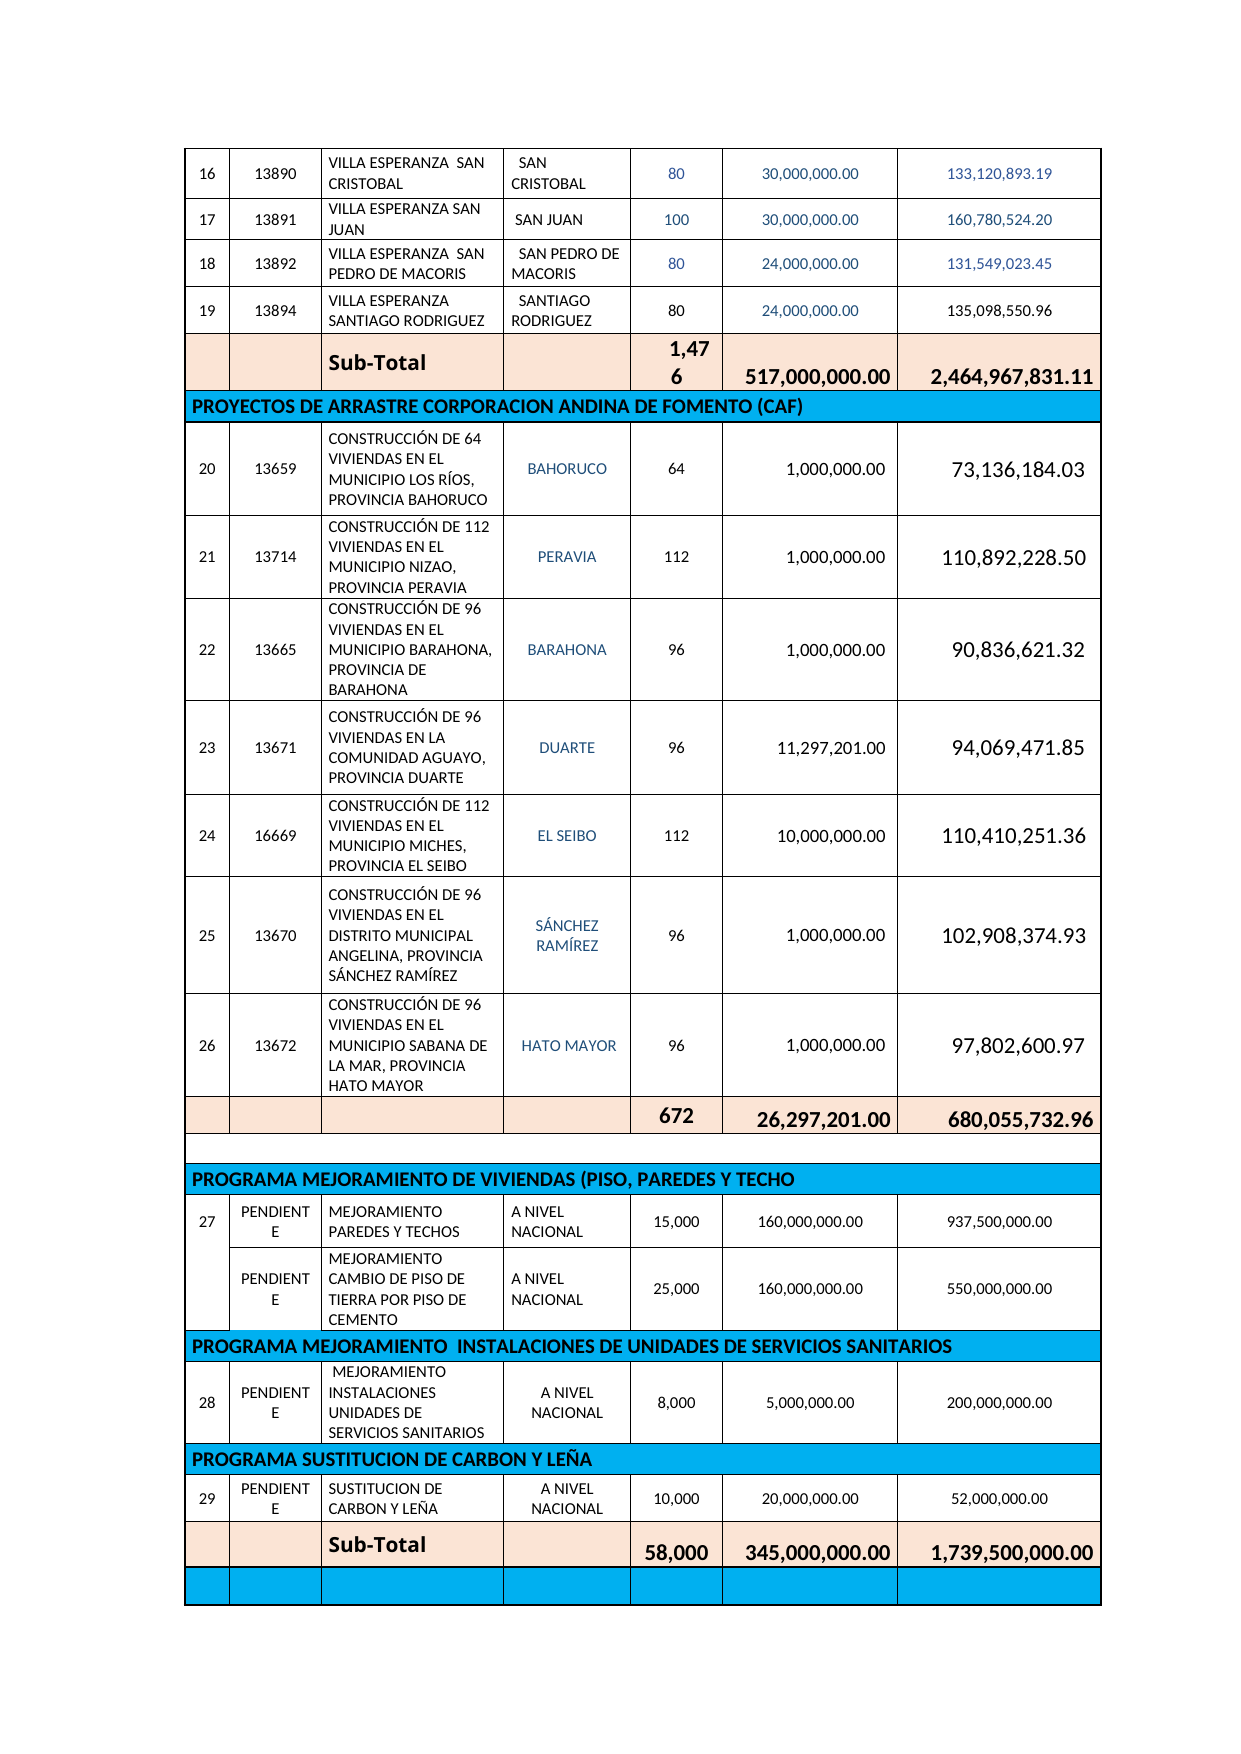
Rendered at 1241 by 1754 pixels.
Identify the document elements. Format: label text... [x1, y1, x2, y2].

table_cell 133,120,893.19 [898, 149, 1100, 198]
table_cell [322, 1568, 503, 1604]
table_cell 112 [631, 516, 722, 597]
table_cell 110,892,228.50 [898, 516, 1100, 597]
table_cell 30,000,000.00 [723, 199, 897, 239]
table_cell 112 [631, 795, 722, 876]
table_cell VILLA ESPERANZA SAN JUAN [322, 199, 503, 239]
table_cell 10,000,000.00 [723, 795, 897, 876]
table_cell 27 [186, 1195, 229, 1247]
table_cell PENDIENTE [230, 1475, 321, 1521]
table_cell 25,000 [631, 1248, 722, 1329]
table_cell 16 [186, 149, 229, 198]
table_cell 80 [631, 240, 722, 286]
table_cell [186, 334, 229, 390]
table_cell [230, 1134, 321, 1163]
table_cell 102,908,374.93 [898, 877, 1100, 993]
table_cell 19 [186, 287, 229, 333]
table_cell 96 [631, 994, 722, 1096]
table_cell 28 [186, 1362, 229, 1443]
table_cell 131,549,023.45 [898, 240, 1100, 286]
table_cell SUSTITUCION DE CARBON Y LEÑA [322, 1475, 503, 1521]
table_cell 96 [631, 877, 722, 993]
table_cell 13892 [230, 240, 321, 286]
table_cell SAN PEDRO DE MACORIS [504, 240, 630, 286]
table_cell 13665 [230, 599, 321, 700]
table_cell 100 [631, 199, 722, 239]
table_cell CONSTRUCCIÓN DE 96 VIVIENDAS EN EL MUNICIPIO BARAHONA, PROVINCIA DE BARAHONA [322, 599, 503, 700]
table_cell 23 [186, 701, 229, 794]
table_cell 29 [186, 1475, 229, 1521]
table_cell 80 [631, 149, 722, 198]
table_cell [321, 1134, 504, 1163]
table_cell [230, 334, 321, 390]
table_cell [630, 1134, 722, 1163]
table_cell 160,000,000.00 [723, 1195, 897, 1247]
table_cell 11,297,201.00 [723, 701, 897, 794]
table_cell 200,000,000.00 [898, 1362, 1100, 1443]
table_cell 1,000,000.00 [723, 877, 897, 993]
table_cell 345,000,000.00 [723, 1522, 897, 1566]
table_cell PROYECTOS DE ARRASTRE CORPORACION ANDINA DE FOMENTO (CAF) [186, 391, 1100, 421]
table_cell DUARTE [504, 701, 630, 794]
table_cell [230, 1568, 321, 1604]
table_cell BAHORUCO [504, 423, 630, 515]
table_cell [723, 1568, 897, 1604]
table_cell 5,000,000.00 [723, 1362, 897, 1443]
table_cell 1,476 [631, 334, 722, 390]
table_cell 16669 [230, 795, 321, 876]
table_cell 13714 [230, 516, 321, 597]
table_cell VILLA ESPERANZA SAN PEDRO DE MACORIS [322, 240, 503, 286]
table_cell 2,464,967,831.11 [898, 334, 1100, 390]
table_cell 1,739,500,000.00 [898, 1522, 1100, 1566]
table_cell Sub-Total [322, 334, 503, 390]
table_cell 1,000,000.00 [723, 516, 897, 597]
table_cell SANTIAGO RODRIGUEZ [504, 287, 630, 333]
table_cell SÁNCHEZ RAMÍREZ [504, 877, 630, 993]
table_cell 58,000 [631, 1522, 722, 1566]
table_cell 26 [186, 994, 229, 1096]
table_cell VILLA ESPERANZA SAN CRISTOBAL [322, 149, 503, 198]
table_cell 937,500,000.00 [898, 1195, 1100, 1247]
table_cell [186, 1522, 229, 1566]
table_cell [504, 1568, 630, 1604]
table_cell MEJORAMIENTO INSTALACIONES UNIDADES DE SERVICIOS SANITARIOS [322, 1362, 503, 1443]
table_cell 110,410,251.36 [898, 795, 1100, 876]
table_cell CONSTRUCCIÓN DE 96 VIVIENDAS EN EL MUNICIPIO SABANA DE LA MAR, PROVINCIA HATO MAYOR [322, 994, 503, 1096]
table_cell 24,000,000.00 [723, 287, 897, 333]
table_cell 90,836,621.32 [898, 599, 1100, 700]
table_cell PENDIENTE [230, 1248, 321, 1329]
table_cell MEJORAMIENTO CAMBIO DE PISO DE TIERRA POR PISO DE CEMENTO [322, 1248, 503, 1329]
table_cell 160,780,524.20 [898, 199, 1100, 239]
table_cell 135,098,550.96 [898, 287, 1100, 333]
table_cell [722, 1134, 898, 1163]
table_cell 96 [631, 701, 722, 794]
table_cell A NIVEL NACIONAL [504, 1248, 630, 1329]
table_cell 97,802,600.97 [898, 994, 1100, 1096]
table_cell 1,000,000.00 [723, 994, 897, 1096]
table_cell PENDIENTE [230, 1195, 321, 1247]
table_cell 73,136,184.03 [898, 423, 1100, 515]
table_cell PROGRAMA MEJORAMIENTO DE VIVIENDAS (PISO, PAREDES Y TECHO [186, 1164, 1100, 1194]
table_cell [504, 1134, 630, 1163]
table_cell 1,000,000.00 [723, 423, 897, 515]
table_cell [230, 1522, 321, 1566]
table_cell 13671 [230, 701, 321, 794]
table_cell [230, 1097, 321, 1133]
table_cell [186, 1097, 229, 1133]
table_cell 13659 [230, 423, 321, 515]
table_cell 13890 [230, 149, 321, 198]
table_cell 96 [631, 599, 722, 700]
table_cell 24 [186, 795, 229, 876]
table_cell 672 [631, 1097, 722, 1133]
table_cell A NIVEL NACIONAL [504, 1195, 630, 1247]
table_cell 13672 [230, 994, 321, 1096]
table_cell 8,000 [631, 1362, 722, 1443]
table_cell [504, 1522, 630, 1566]
table_cell VILLA ESPERANZA SANTIAGO RODRIGUEZ [322, 287, 503, 333]
table_cell CONSTRUCCIÓN DE 96 VIVIENDAS EN LA COMUNIDAD AGUAYO, PROVINCIA DUARTE [322, 701, 503, 794]
table_cell Sub-Total [322, 1522, 503, 1566]
table_cell [504, 1097, 630, 1133]
table_cell [186, 1134, 229, 1163]
table_cell 30,000,000.00 [723, 149, 897, 198]
table_cell PENDIENTE [230, 1362, 321, 1443]
table_cell CONSTRUCCIÓN DE 96 VIVIENDAS EN EL DISTRITO MUNICIPAL ANGELINA, PROVINCIA SÁNCHEZ RAMÍREZ [322, 877, 503, 993]
table_cell 20,000,000.00 [723, 1475, 897, 1521]
table_cell MEJORAMIENTO PAREDES Y TECHOS [322, 1195, 503, 1247]
table_cell [186, 1247, 229, 1329]
table_cell PERAVIA [504, 516, 630, 597]
table_cell BARAHONA [504, 599, 630, 700]
table_cell CONSTRUCCIÓN DE 112 VIVIENDAS EN EL MUNICIPIO NIZAO, PROVINCIA PERAVIA [322, 516, 503, 597]
table_cell 22 [186, 599, 229, 700]
table_cell 52,000,000.00 [898, 1475, 1100, 1521]
table_cell HATO MAYOR [504, 994, 630, 1096]
table_cell [898, 1134, 1100, 1163]
table_cell 13891 [230, 199, 321, 239]
table_cell 13670 [230, 877, 321, 993]
table_cell 17 [186, 199, 229, 239]
table_cell 160,000,000.00 [723, 1248, 897, 1329]
table_cell 680,055,732.96 [898, 1097, 1100, 1133]
table_cell 94,069,471.85 [898, 701, 1100, 794]
table_cell 18 [186, 240, 229, 286]
table_cell SAN JUAN [504, 199, 630, 239]
table_cell [631, 1568, 722, 1604]
table_cell EL SEIBO [504, 795, 630, 876]
table_cell A NIVEL NACIONAL [504, 1475, 630, 1521]
table_cell PROGRAMA MEJORAMIENTO INSTALACIONES DE UNIDADES DE SERVICIOS SANITARIOS [186, 1330, 1100, 1361]
table_cell [322, 1097, 503, 1133]
table_cell 25 [186, 877, 229, 993]
table_cell [186, 1568, 229, 1604]
table_cell 80 [631, 287, 722, 333]
table_cell 550,000,000.00 [898, 1248, 1100, 1329]
table_cell CONSTRUCCIÓN DE 112 VIVIENDAS EN EL MUNICIPIO MICHES, PROVINCIA EL SEIBO [322, 795, 503, 876]
table_cell A NIVEL NACIONAL [504, 1362, 630, 1443]
table_cell SAN CRISTOBAL [504, 149, 630, 198]
table_cell 64 [631, 423, 722, 515]
table_cell 20 [186, 423, 229, 515]
table_cell 15,000 [631, 1195, 722, 1247]
table_cell 10,000 [631, 1475, 722, 1521]
table_cell [504, 334, 630, 390]
table_cell 13894 [230, 287, 321, 333]
table_cell 517,000,000.00 [723, 334, 897, 390]
table_cell 1,000,000.00 [723, 599, 897, 700]
table_cell 24,000,000.00 [723, 240, 897, 286]
table_cell 26,297,201.00 [723, 1097, 897, 1133]
table_cell 21 [186, 516, 229, 597]
table_cell PROGRAMA SUSTITUCION DE CARBON Y LEÑA [186, 1444, 1100, 1474]
table_cell [898, 1568, 1100, 1604]
table_cell CONSTRUCCIÓN DE 64 VIVIENDAS EN EL MUNICIPIO LOS RÍOS, PROVINCIA BAHORUCO [322, 423, 503, 515]
